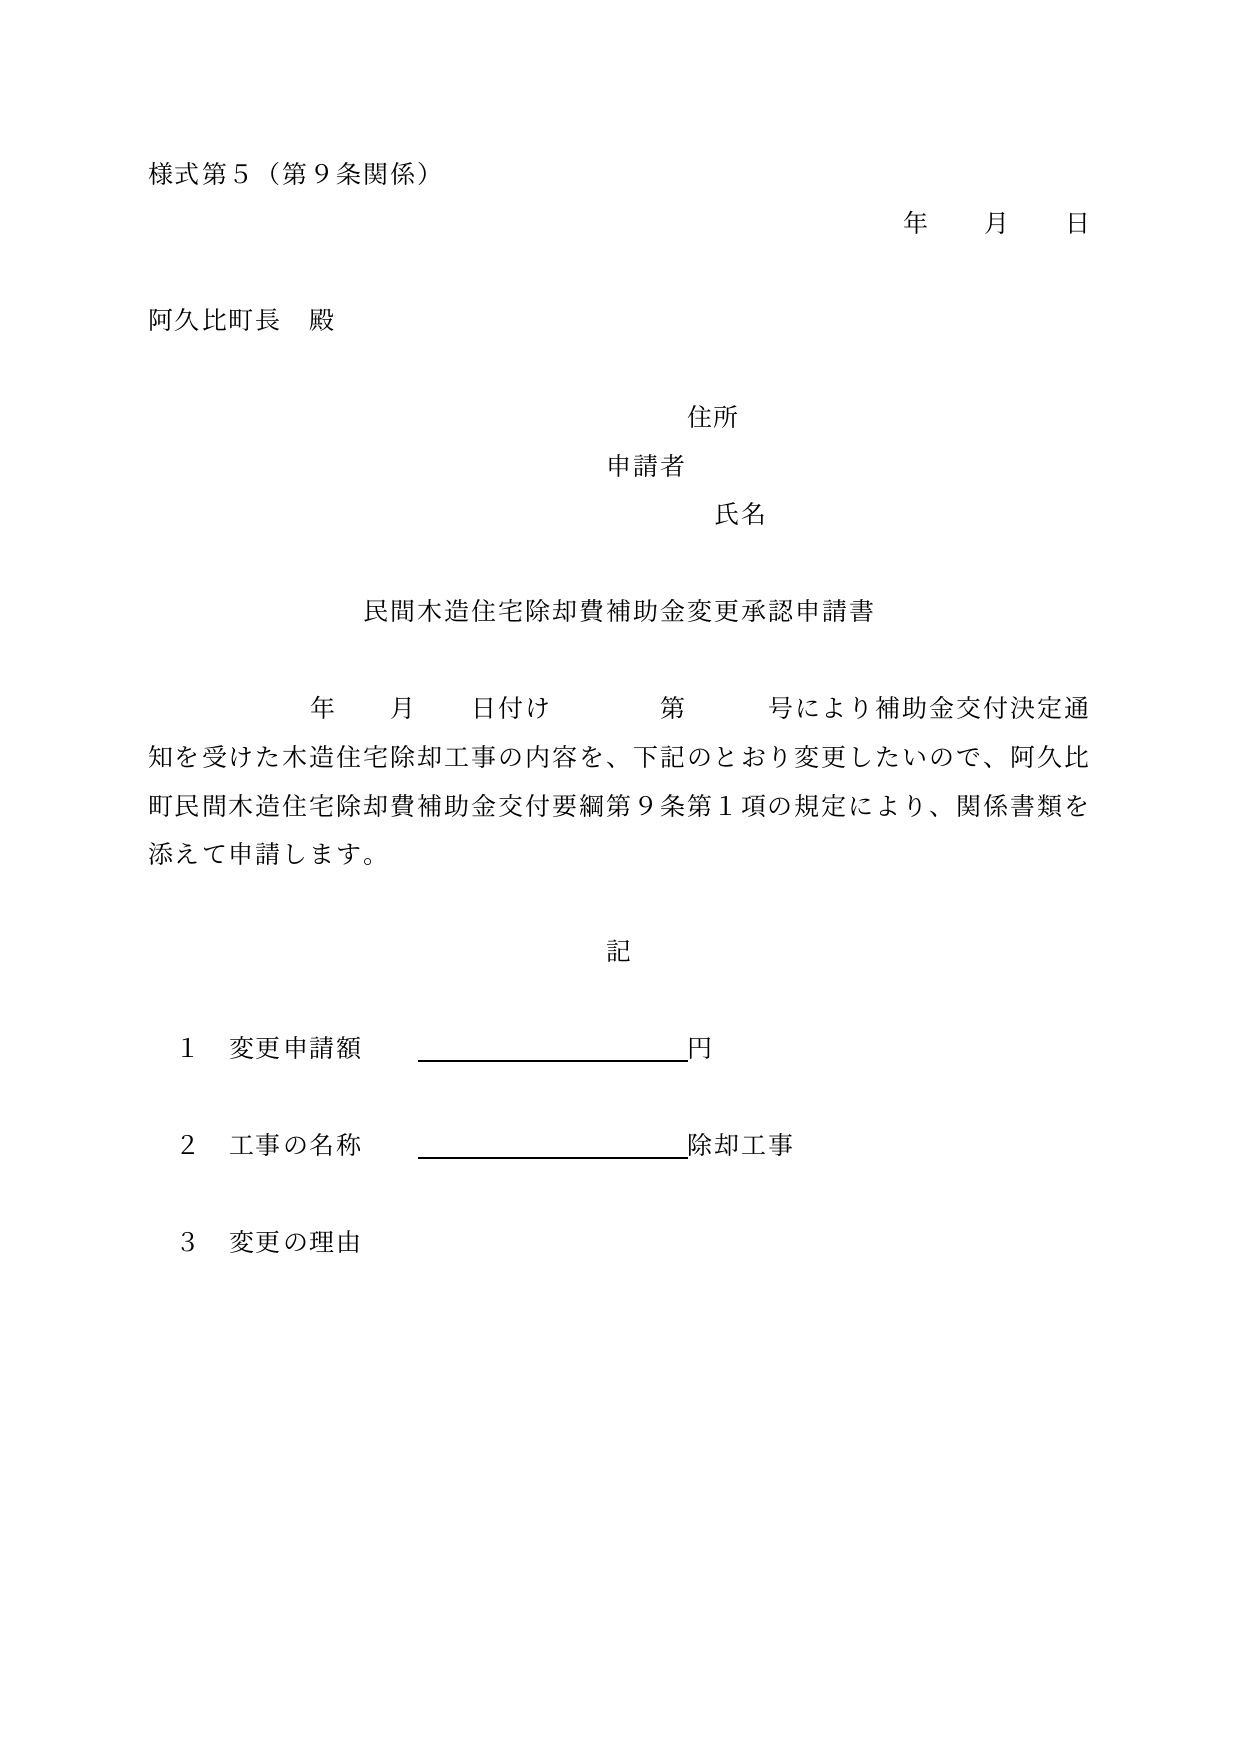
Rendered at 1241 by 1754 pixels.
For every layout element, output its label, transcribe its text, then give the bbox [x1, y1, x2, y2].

text ３ 変更の理由 [148, 1217, 1092, 1265]
text 阿久比町長 殿 [148, 294, 1092, 343]
text 住所 [148, 392, 1092, 440]
text 申請者 [148, 440, 1092, 489]
text 記 [148, 926, 1092, 974]
text 様式第５（第９条関係） [148, 149, 1092, 197]
text 民間木造住宅除却費補助金変更承認申請書 [148, 586, 1092, 634]
text ２ 工事の名称 除却工事 [148, 1120, 1092, 1168]
text 氏名 [148, 489, 1092, 537]
text 年 月 日付け 第 号により補助金交付決定通知を受けた木造住宅除却工事の内容を、下記のとおり変更したいので、阿久比町民間木造住宅除却費補助金交付要綱第９条第１項の規定により、関係書類を添えて申請します。 [148, 683, 1092, 877]
text 年 月 日 [148, 197, 1092, 246]
text １ 変更申請額 円 [148, 1023, 1092, 1071]
